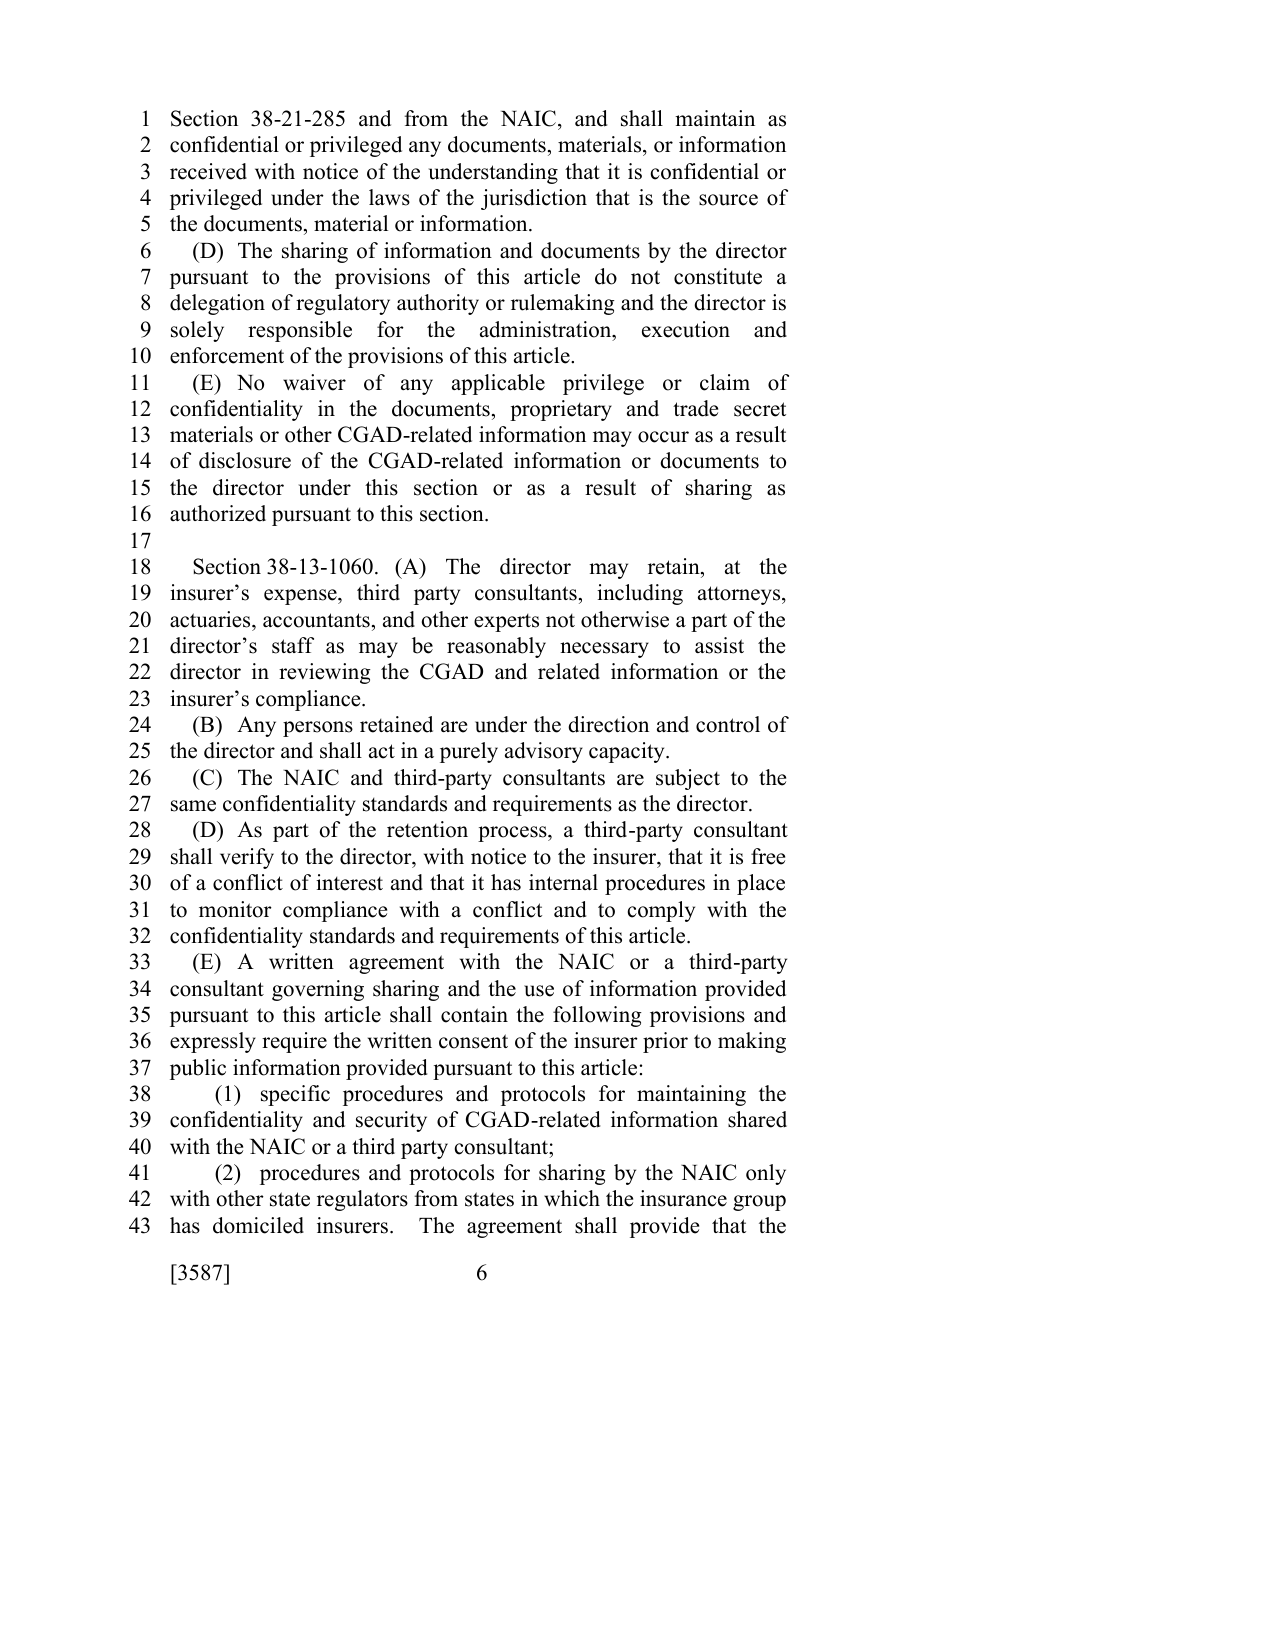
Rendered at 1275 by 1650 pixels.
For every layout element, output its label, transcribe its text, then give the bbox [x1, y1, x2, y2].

text (D) As part of the retention process, a third-party consultant shall verify to the director, with notice to the insurer, that it is free of a conflict of interest and that it has internal procedures in place to monitor compliance with a conflict and to comply with the confidentiality standards and requirements of this article. [169, 817, 787, 948]
text (1) specific procedures and protocols for maintaining the confidentiality and security of CGAD-related information shared with the NAIC or a third party consultant; [169, 1080, 787, 1159]
text (B) Any persons retained are under the direction and control of the director and shall act in a purely advisory capacity. [169, 711, 787, 764]
text (E) No waiver of any applicable privilege or claim of confidentiality in the documents, proprietary and trade secret materials or other CGAD-related information may occur as a result of disclosure of the CGAD-related information or documents to the director under this section or as a result of sharing as authorized pursuant to this section. [169, 368, 787, 527]
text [169, 105, 787, 237]
text (D) The sharing of information and documents by the director pursuant to the provisions of this article do not constitute a delegation of regulatory authority or rulemaking and the director is solely responsible for the administration, execution and enforcement of the provisions of this article. [169, 237, 787, 368]
text (C) The NAIC and third-party consultants are subject to the same confidentiality standards and requirements as the director. [169, 764, 787, 817]
text Section 38-13-1060. (A) The director may retain, at the insurer’s expense, third party consultants, including attorneys, actuaries, accountants, and other experts not otherwise a part of the director’s staff as may be reasonably necessary to assist the director in reviewing the CGAD and related information or the insurer’s compliance. [169, 553, 787, 711]
text (E) A written agreement with the NAIC or a third-party consultant governing sharing and the use of information provided pursuant to this article shall contain the following provisions and expressly require the written consent of the insurer prior to making public information provided pursuant to this article: [169, 948, 787, 1080]
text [169, 1159, 787, 1238]
